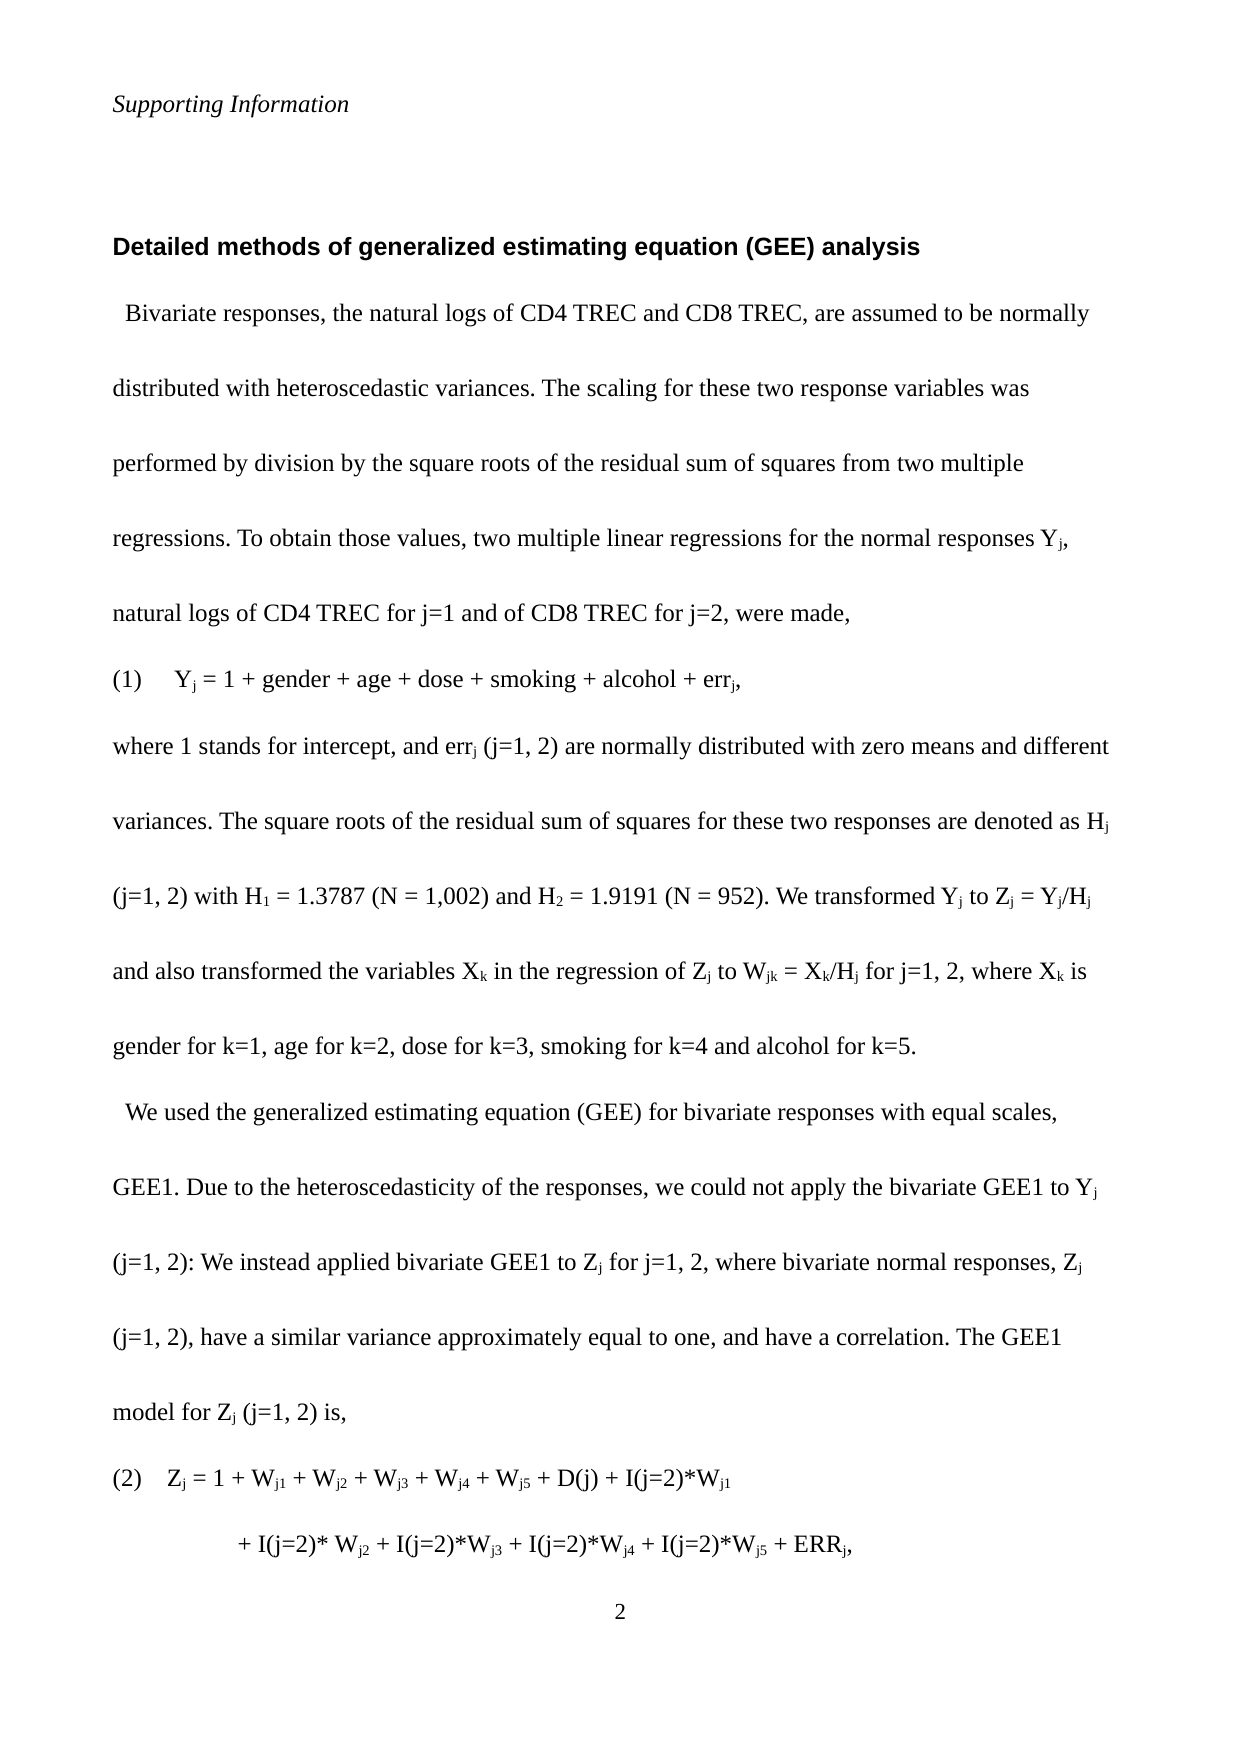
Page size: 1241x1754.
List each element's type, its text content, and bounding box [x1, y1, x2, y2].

text where 1 stands for intercept, and errj (j=1, 2) are normally distributed with zero means and different variances. The square roots of the residual sum of squares for these two responses are denoted as Hj (j=1, 2) with H1 = 1.3787 (N = 1,002) and H2 = 1.9191 (N = 952). We transformed Yj to Zj = Yj/Hj and also transformed the variables Xk in the regression of Zj to Wjk = Xk/Hj for j=1, 2, where Xk is gender for k=1, age for k=2, dose for k=3, smoking for k=4 and alcohol for k=5. [112, 726, 1128, 1064]
text Detailed methods of generalized estimating equation (GEE) analysis [112, 228, 1128, 265]
list + I(j=2)* Wj2 + I(j=2)*Wj3 + I(j=2)*Wj4 + I(j=2)*Wj5 + ERRj, [237, 1525, 1128, 1563]
text We used the generalized estimating equation (GEE) for bivariate responses with equal scales, GEE1. Due to the heteroscedasticity of the responses, we could not apply the bivariate GEE1 to Yj (j=1, 2): We instead applied bivariate GEE1 to Zj for j=1, 2, where bivariate normal responses, Zj (j=1, 2), have a similar variance approximately equal to one, and have a correlation. The GEE1 model for Zj (j=1, 2) is, [112, 1093, 1128, 1430]
list Yj = 1 + gender + age + dose + smoking + alcohol + errj, [112, 660, 1128, 698]
text Bivariate responses, the natural logs of CD4 TREC and CD8 TREC, are assumed to be normally distributed with heteroscedastic variances. The scaling for these two response variables was performed by division by the square roots of the residual sum of squares from two multiple regressions. To obtain those values, two multiple linear regressions for the normal responses Yj, natural logs of CD4 TREC for j=1 and of CD8 TREC for j=2, were made, [112, 294, 1128, 631]
text (2) Zj = 1 + Wj1 + Wj2 + Wj3 + Wj4 + Wj5 + D(j) + I(j=2)*Wj1 [112, 1459, 1128, 1496]
